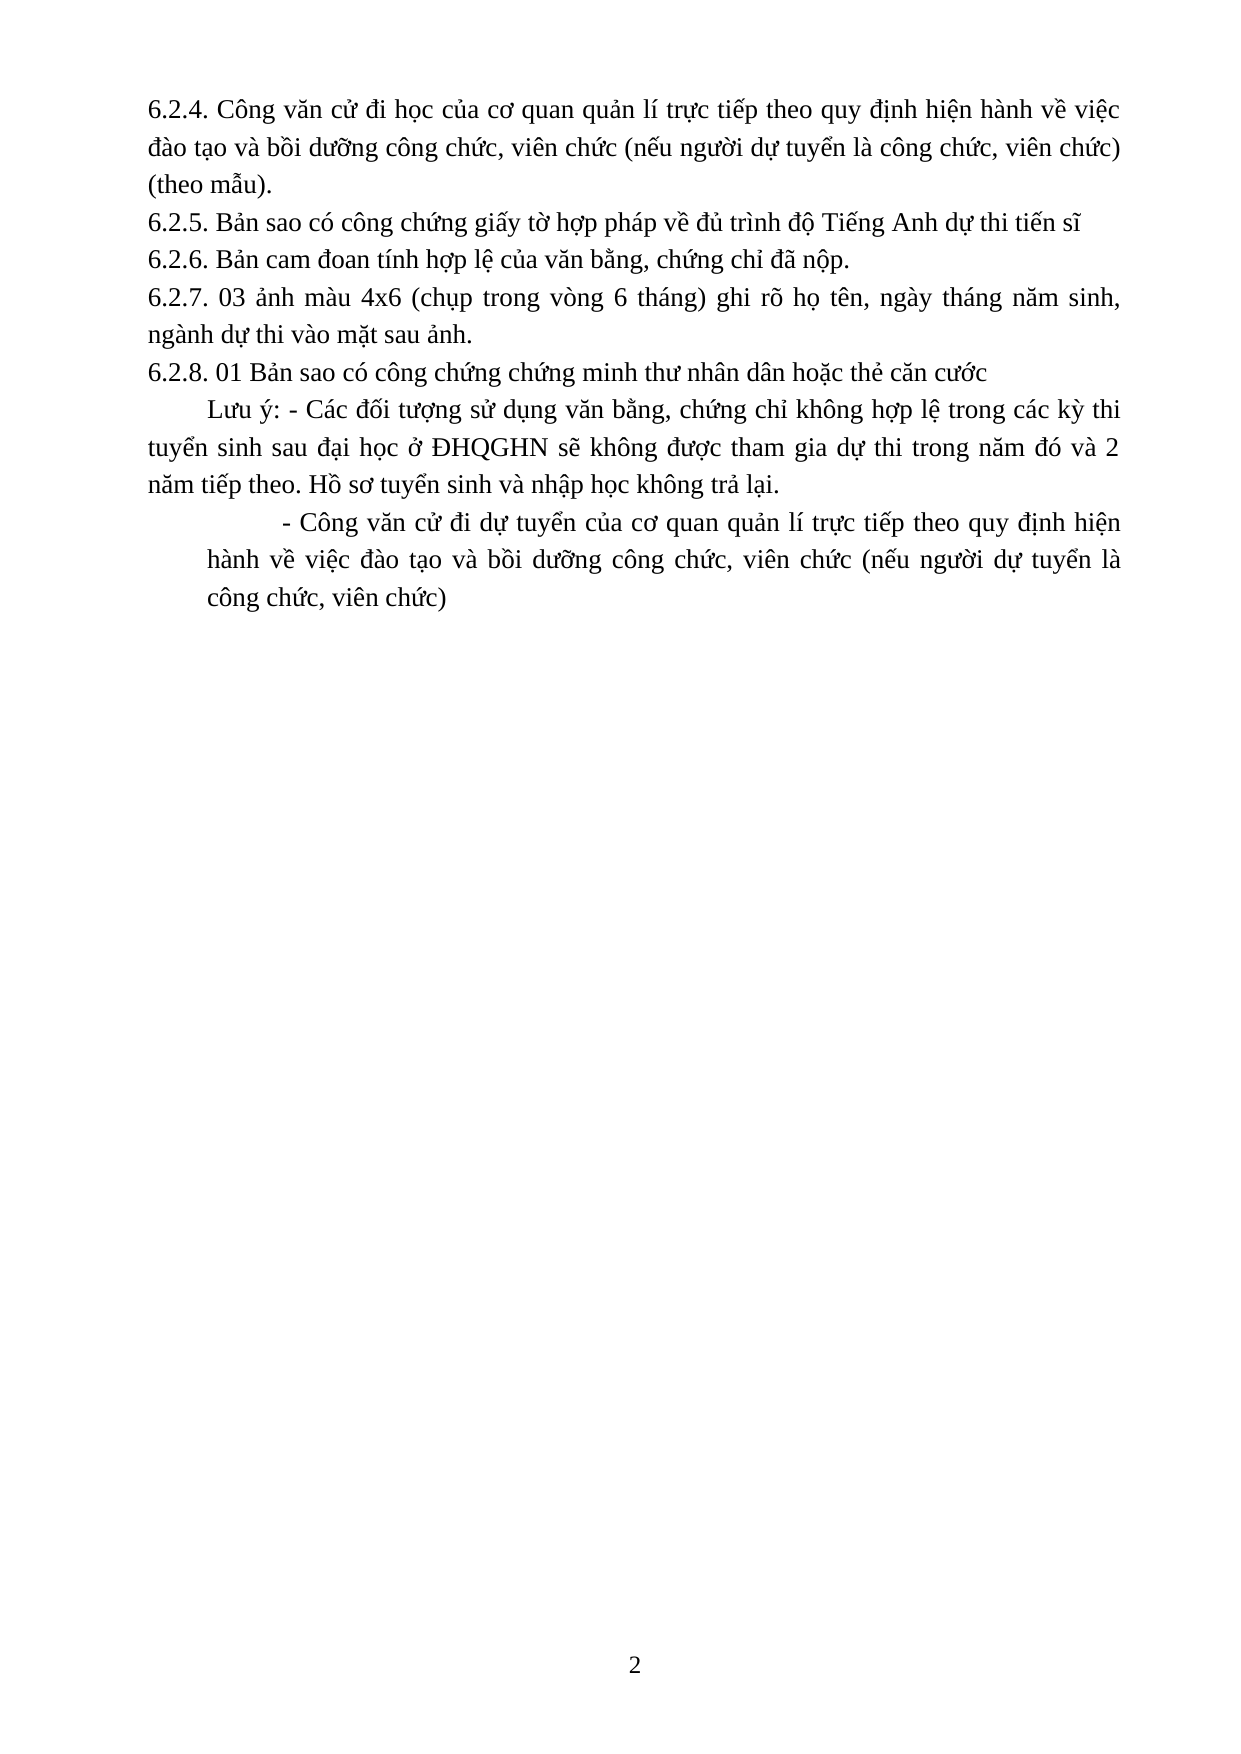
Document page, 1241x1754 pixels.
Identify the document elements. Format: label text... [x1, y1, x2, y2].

text 6.2.8. 01 Bản sao có công chứng chứng minh thư nhân dân hoặc thẻ căn cước [148, 351, 1122, 389]
text 6.2.6. Bản cam đoan tính hợp lệ của văn bằng, chứng chỉ đã nộp. [148, 239, 1122, 276]
text 6.2.5. Bản sao có công chứng giấy tờ hợp pháp về đủ trình độ Tiếng Anh dự thi tiến sĩ [148, 201, 1122, 239]
text 6.2.7. 03 ảnh màu 4x6 (chụp trong vòng 6 tháng) ghi rõ họ tên, ngày tháng năm sinh, ngành dự thi vào mặt sau ảnh. [148, 276, 1122, 351]
text - Công văn cử đi dự tuyển của cơ quan quản lí trực tiếp theo quy định hiện hành về việc đào tạo và bồi dưỡng công chức, viên chức (nếu người dự tuyển là công chức, viên chức) [207, 501, 1122, 614]
text 6.2.4. Công văn cử đi học của cơ quan quản lí trực tiếp theo quy định hiện hành về việc đào tạo và bồi dưỡng công chức, viên chức (nếu người dự tuyển là công chức, viên chức) (theo mẫu). [148, 89, 1122, 201]
